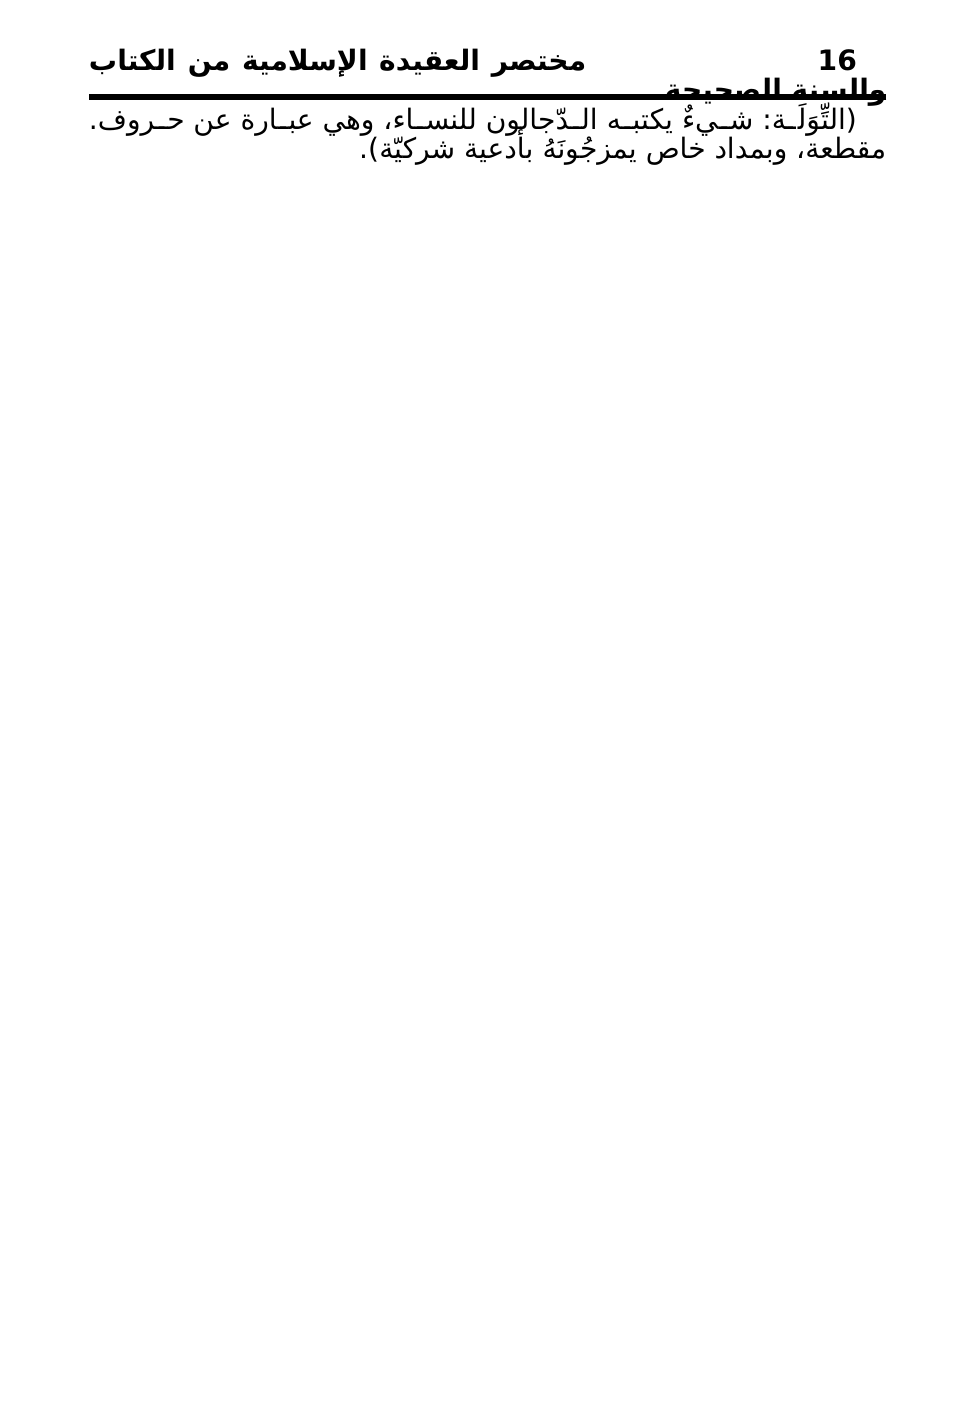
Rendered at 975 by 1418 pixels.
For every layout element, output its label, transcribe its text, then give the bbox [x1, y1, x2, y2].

text (التِّوَلَة: شيءٌ يكتبه الدّجالون للنساء، وهي عبارة عن حروف. مقطعة، وبمداد خاص يمزجُونَهُ بأدعية شركيّة). [89, 106, 886, 165]
